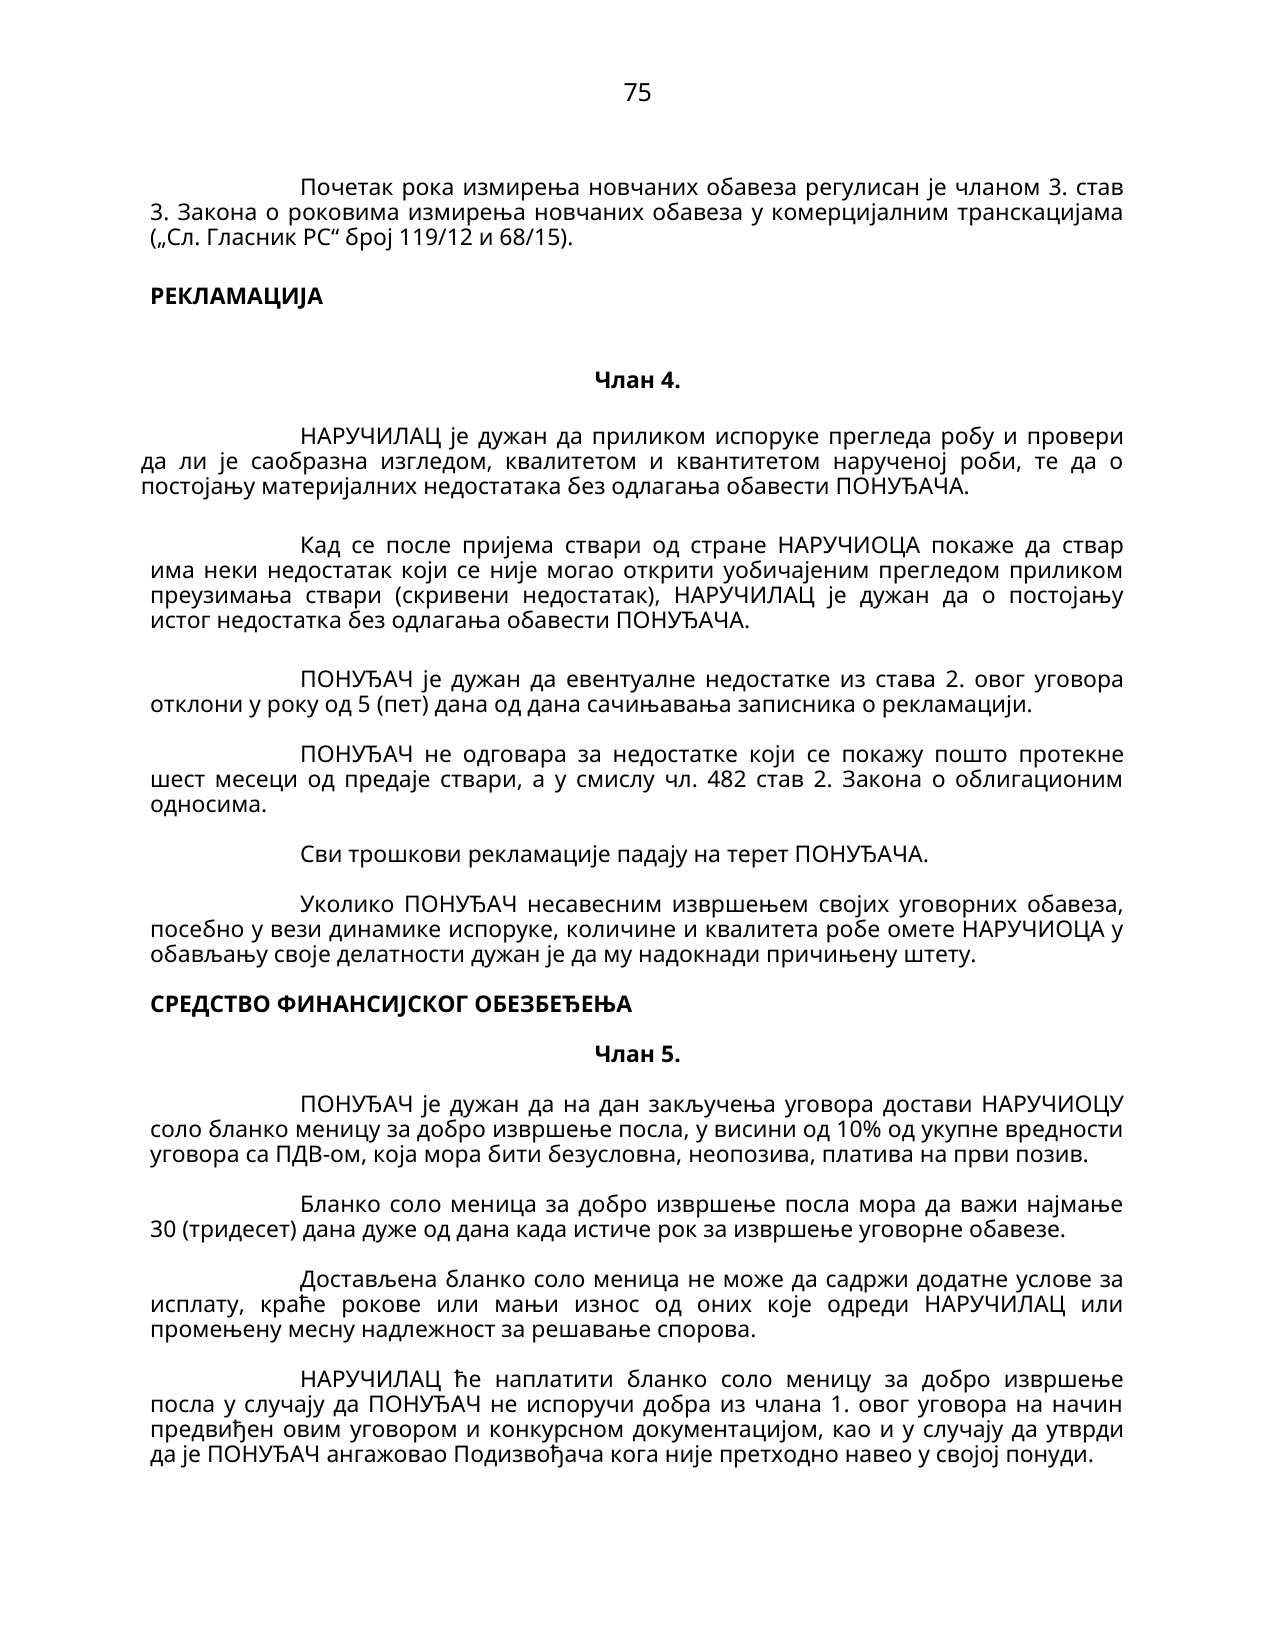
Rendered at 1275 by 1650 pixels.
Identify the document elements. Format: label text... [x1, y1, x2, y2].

text Сви трошкови рекламације падају на терет ПОНУЂАЧА. [150, 842, 1125, 867]
subtitle Члан 4. [150, 368, 1125, 393]
text ПОНУЂАЧ је дужан да на дан закључења уговора достави НАРУЧИОЦУ соло бланко меницу за добро извршење посла, у висини од 10% од укупне вредности уговора са ПДВ-ом, која мора бити безусловна, неопозива, платива на први позив. [150, 1092, 1125, 1167]
text Достављена бланко соло меница не може да садржи додатне услове за исплату, краће рокове или мањи износ од оних које одреди НАРУЧИЛАЦ или промењену месну надлежност за решавање спорова. [150, 1267, 1125, 1342]
text СРЕДСТВО ФИНАНСИЈСКОГ ОБЕЗБЕЂЕЊА [150, 992, 1125, 1017]
text НАРУЧИЛАЦ је дужан да приликом испоруке прегледа робу и провери да ли је саобразна изгледом, квалитетом и квантитетом нарученој роби, те да о постојању материјалних недостатака без одлагања обавести ПОНУЂАЧА. [141, 424, 1125, 499]
text ПОНУЂАЧ не одговара за недостатке који се покажу пошто протекне шест месеци од предаје ствари, а у смислу чл. 482 став 2. Закона о облигационим односима. [150, 742, 1125, 817]
text Кад се после пријема ствари од стране НАРУЧИОЦА покаже да ствар има неки недостатак који се није могао открити уобичајеним прегледом приликом преузимања ствари (скривени недостатак), НАРУЧИЛАЦ је дужан да о постојању истог недостатка без одлагања обавести ПОНУЂАЧА. [150, 533, 1125, 633]
text Почетак рока измирења новчаних обавеза регулисан је чланом 3. став 3. Закона о роковима измирења новчаних обавеза у комерцијалним транскацијама („Сл. Гласник РС“ број 119/12 и 68/15). [150, 175, 1125, 250]
text Члан 5. [150, 1042, 1125, 1067]
text НАРУЧИЛАЦ ће наплатити бланко соло меницу за добро извршење посла у случају да ПОНУЂАЧ не испоручи добра из члана 1. овог уговора на начин предвиђен овим уговором и конкурсном документацијом, као и у случају да утврди да је ПОНУЂАЧ ангажовао Подизвођача кога није претходно навео у својој понуди. [150, 1367, 1125, 1467]
text Бланко соло меница за добро извршење посла мора да важи најмање 30 (тридесет) дана дуже од дана када истиче рок за извршење уговорне обавезе. [150, 1192, 1125, 1242]
text Уколико ПОНУЂАЧ несавесним извршењем својих уговорних обавеза, посебно у вези динамике испоруке, количине и квалитета робе омете НАРУЧИОЦА у обављању своје делатности дужан је да му надокнади причињену штету. [150, 892, 1125, 967]
text ПОНУЂАЧ је дужан да евентуалне недостатке из става 2. овог уговора отклони у року од 5 (пет) дана од дана сачињавања записника о рекламацији. [150, 667, 1125, 717]
text РЕКЛАМАЦИЈА [150, 284, 1125, 309]
